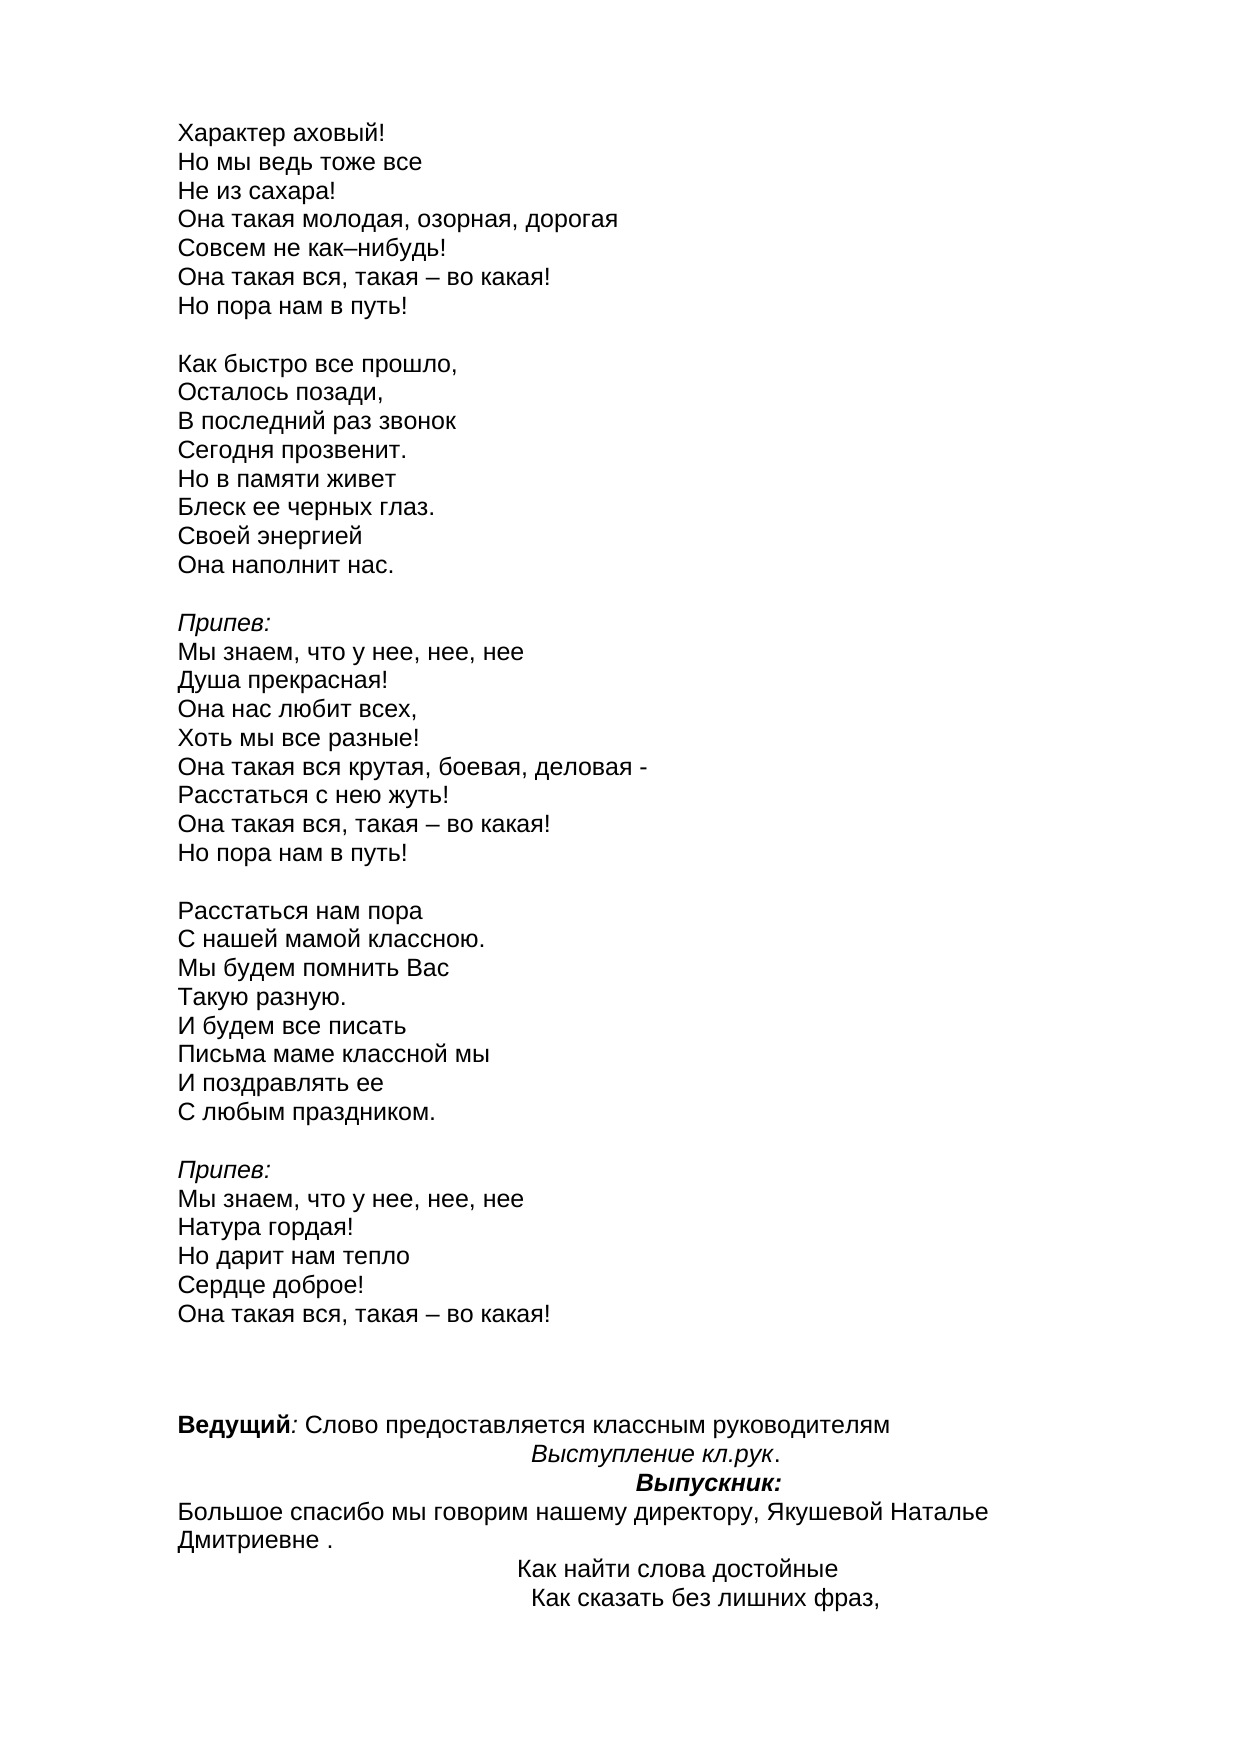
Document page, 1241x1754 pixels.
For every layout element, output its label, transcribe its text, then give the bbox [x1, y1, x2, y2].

text Выпускник: [177, 1468, 1152, 1497]
text Выступление кл.рук. [177, 1439, 1152, 1468]
text Как найти слова достойные [177, 1554, 1152, 1583]
text Как сказать без лишних фраз, [177, 1583, 1152, 1612]
text Большое спасибо мы говорим нашему директору, Якушевой Наталье Дмитриевне . [177, 1497, 1152, 1554]
text Припев: Мы знаем, что у нее, нее, нее Душа прекрасная! Она нас любит всех, Хоть мы все разные! Она такая вся крутая, боевая, деловая - Расстаться с нею жуть! Она такая вся, такая – во какая! Но пора нам в путь! [177, 608, 1152, 866]
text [177, 118, 1152, 319]
text Как быстро все прошло, Осталось позади, В последний раз звонок Сегодня прозвенит. Но в памяти живет Блеск ее черных глаз. Своей энергией Она наполнит нас. [177, 348, 1152, 578]
text Припев: Мы знаем, что у нее, нее, нее Натура гордая! Но дарит нам тепло Сердце доброе! Она такая вся, такая – во какая! [177, 1155, 1152, 1327]
text Ведущий: Слово предоставляется классным руководителям [177, 1410, 1152, 1439]
text Расстаться нам пора С нашей мамой классною. Мы будем помнить Вас Такую разную. И будем все писать Письма маме классной мы И поздравлять ее С любым праздником. [177, 896, 1152, 1126]
